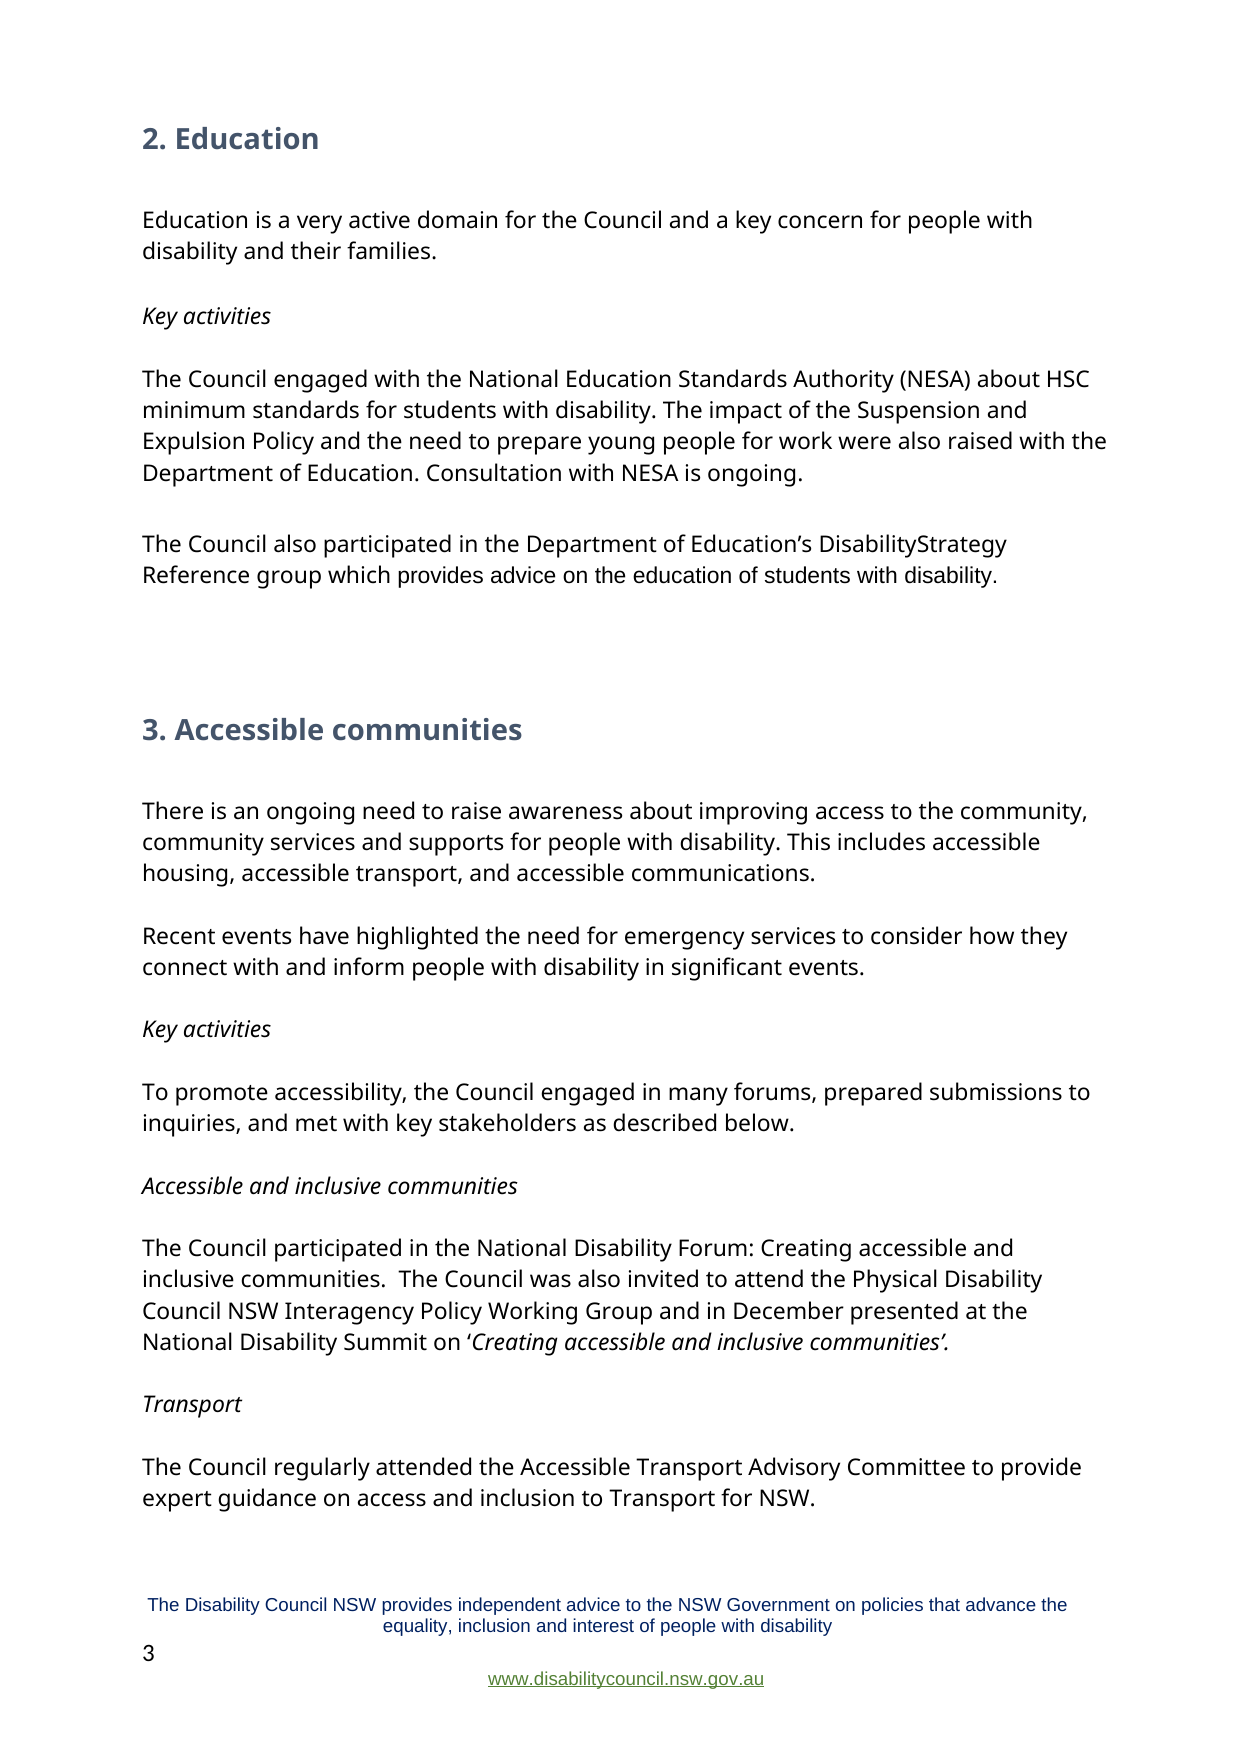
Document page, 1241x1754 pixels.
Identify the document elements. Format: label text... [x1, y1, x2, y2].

text The Council participated in the National Disability Forum: Creating accessible and inclusive communities. The Council was also invited to attend the Physical Disability Council NSW Interagency Policy Working Group and in December presented at the National Disability Summit on ‘Creating accessible and inclusive communities’. [142, 1232, 1110, 1357]
subtitle Key activities [142, 1013, 1110, 1044]
subtitle 3. Accessible communities [142, 709, 1110, 749]
subtitle Key activities [142, 300, 1110, 332]
text Recent events have highlighted the need for emergency services to consider how they connect with and inform people with disability in significant events. [142, 919, 1110, 982]
text The Council engaged with the National Education Standards Authority (NESA) about HSC minimum standards for students with disability. The impact of the Suspension and Expulsion Policy and the need to prepare young people for work were also raised with the Department of Education. Consultation with NESA is ongoing. [142, 363, 1110, 488]
text The Council also participated in the Department of Education’s DisabilityStrategy Reference group which provides advice on the education of students with disability. [142, 527, 1110, 590]
subtitle Transport [142, 1388, 1110, 1419]
text To promote accessibility, the Council engaged in many forums, prepared submissions to inquiries, and met with key stakeholders as described below. [142, 1076, 1110, 1138]
text There is an ongoing need to raise awareness about improving access to the community, community services and supports for people with disability. This includes accessible housing, accessible transport, and accessible communications. [142, 794, 1110, 888]
text Education is a very active domain for the Council and a key concern for people with disability and their families. [142, 204, 1110, 266]
subtitle 2. Education [142, 118, 1110, 158]
subtitle Accessible and inclusive communities [142, 1169, 1110, 1201]
text The Council regularly attended the Accessible Transport Advisory Committee to provide expert guidance on access and inclusion to Transport for NSW. [142, 1451, 1110, 1513]
